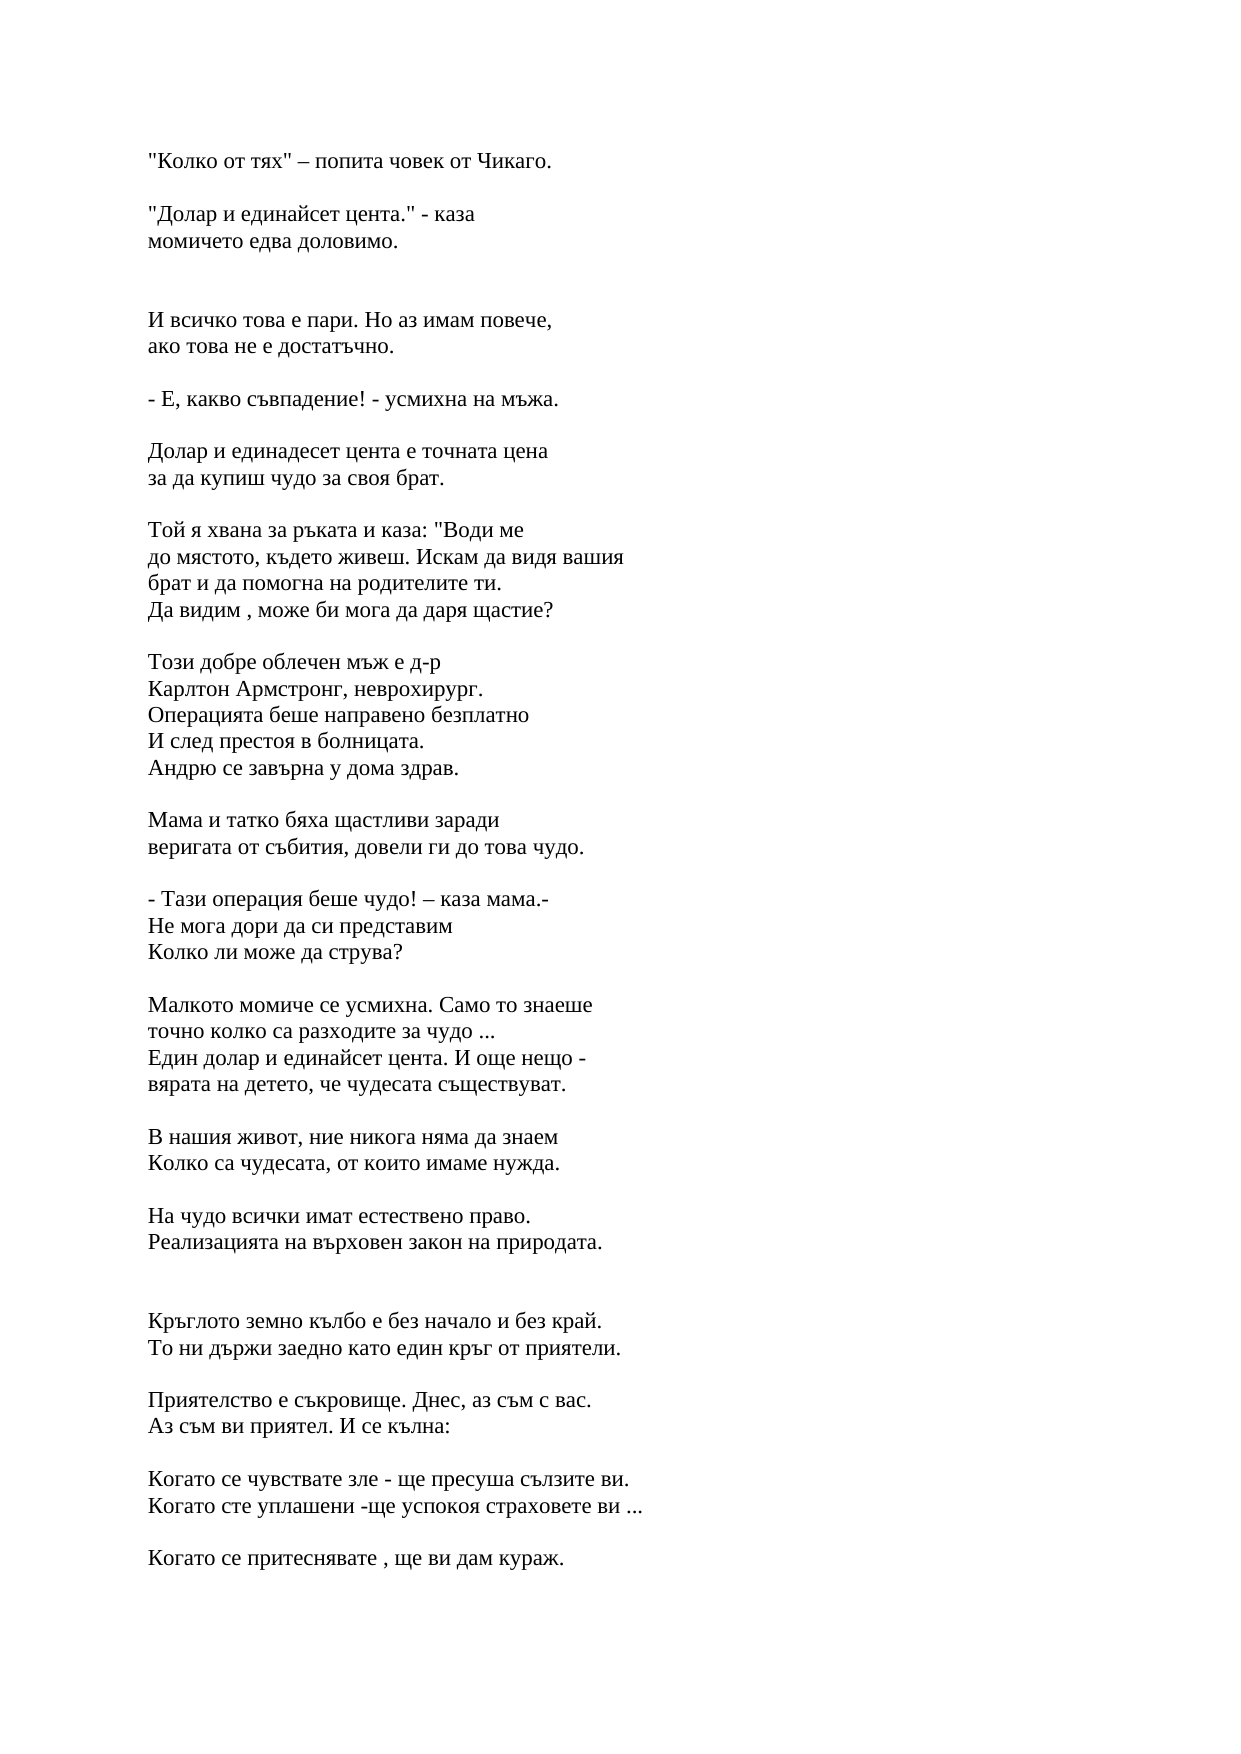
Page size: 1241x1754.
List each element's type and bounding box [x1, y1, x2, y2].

text [148, 148, 1093, 1597]
